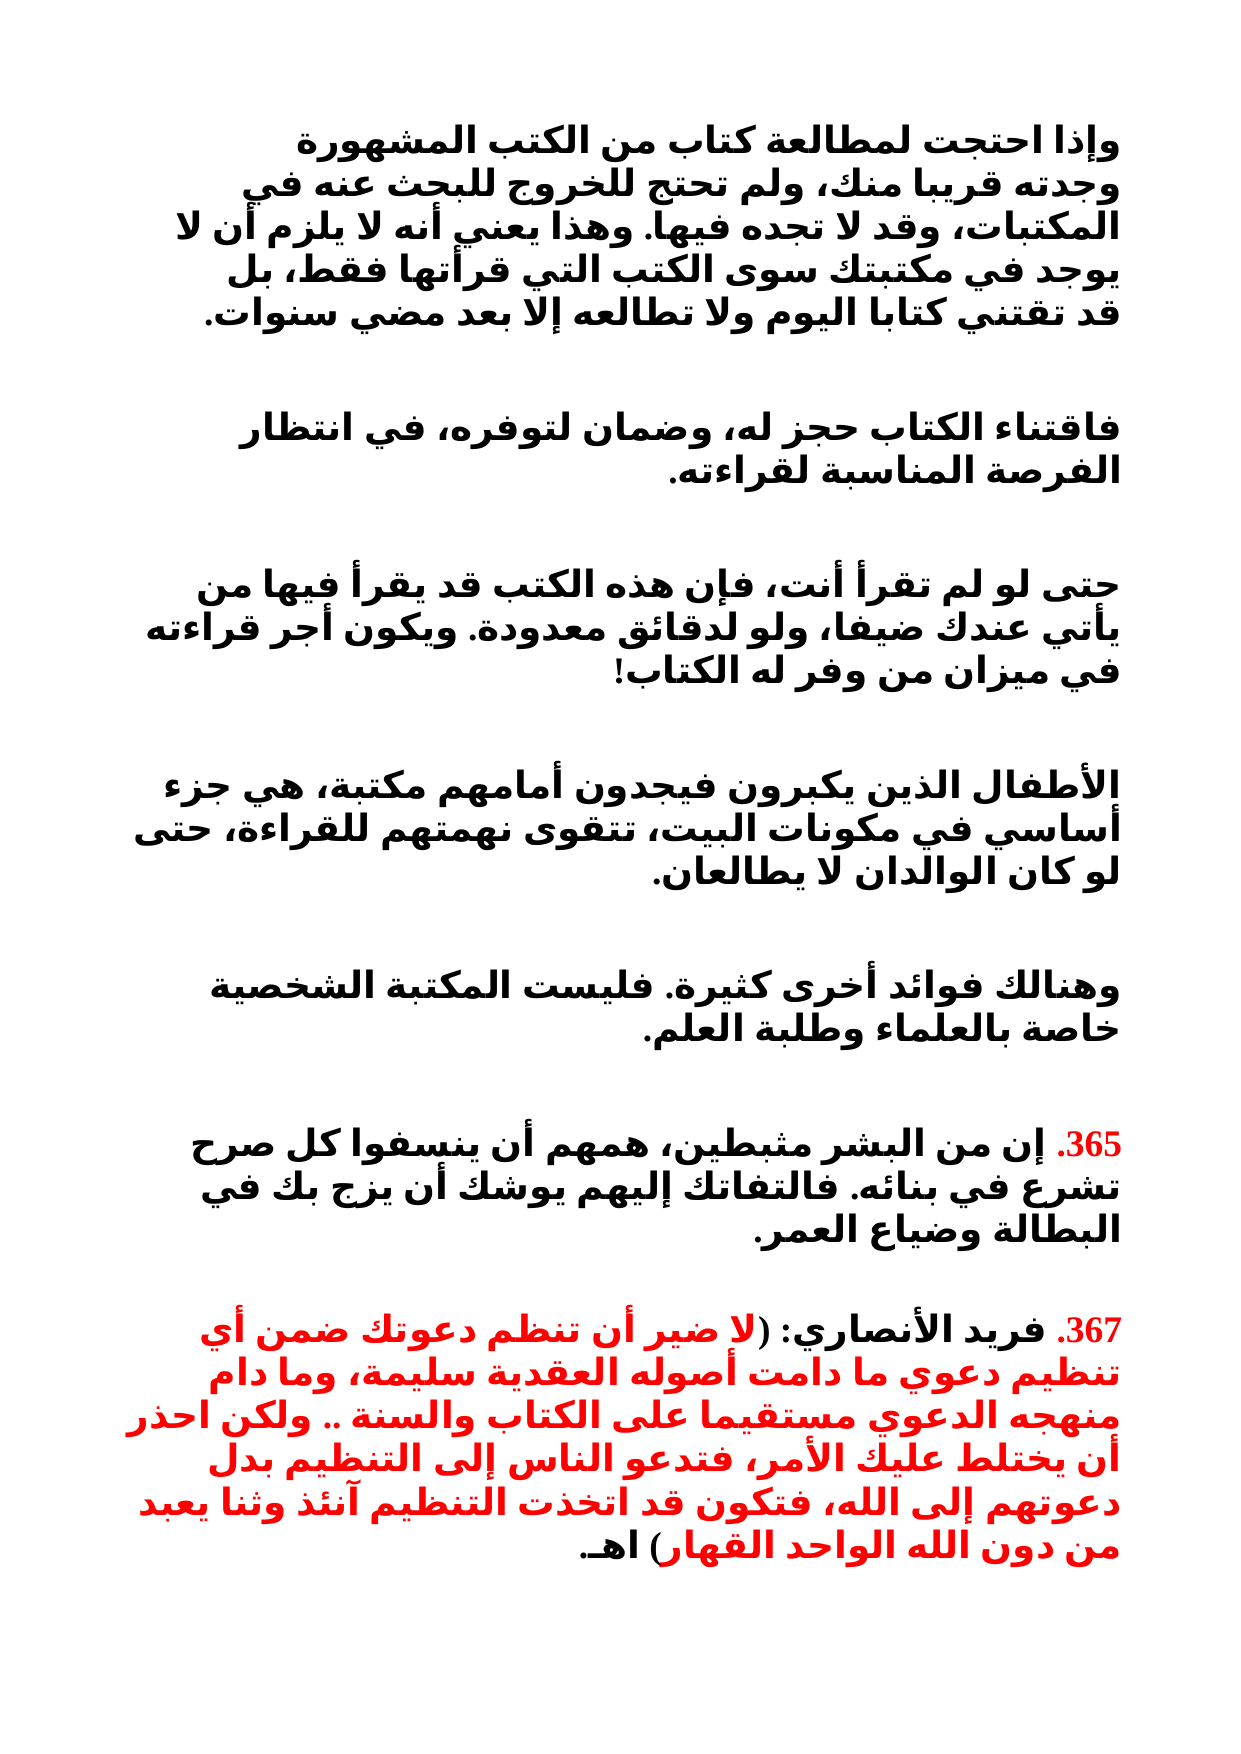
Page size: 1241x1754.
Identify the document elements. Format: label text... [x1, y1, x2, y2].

text 367. فريد الأنصاري: (لا ضير أن تنظم دعوتك ضمن أي تنظيم دعوي ما دامت أصوله العقدية سليمة، وما دام منهجه الدعوي مستقيما على الكتاب والسنة .. ولكن احذر أن يختلط عليك الأمر، فتدعو الناس إلى التنظيم بدل دعوتهم إلى الله، فتكون قد اتخذت التنظيم آنئذ وثنا يعبد من دون الله الواحد القهار) اهـ. [118, 1307, 1122, 1566]
text حتى لو لم تقرأ أنت، فإن هذه الكتب قد يقرأ فيها من يأتي عندك ضيفا، ولو لدقائق معدودة. ويكون أجر قراءته في ميزان من وفر له الكتاب! [118, 562, 1122, 692]
text وإذا احتجت لمطالعة كتاب من الكتب المشهورة وجدته قريبا منك، ولم تحتج للخروج للبحث عنه في المكتبات، وقد لا تجده فيها. وهذا يعني أنه لا يلزم أن لا يوجد في مكتبتك سوى الكتب التي قرأتها فقط، بل قد تقتني كتابا اليوم ولا تطالعه إلا بعد مضي سنوات. [118, 118, 1122, 334]
text وهنالك فوائد أخرى كثيرة. فليست المكتبة الشخصية خاصة بالعلماء وطلبة العلم. [118, 964, 1122, 1050]
text فاقتناء الكتاب حجز له، وضمان لتوفره، في انتظار الفرصة المناسبة لقراءته. [118, 405, 1122, 491]
text 365. إن من البشر مثبطين، همهم أن ينسفوا كل صرح تشرع في بنائه. فالتفاتك إليهم يوشك أن يزج بك في البطالة وضياع العمر. [118, 1121, 1122, 1279]
text الأطفال الذين يكبرون فيجدون أمامهم مكتبة، هي جزء أساسي في مكونات البيت، تتقوى نهمتهم للقراءة، حتى لو كان الوالدان لا يطالعان. [118, 763, 1122, 892]
